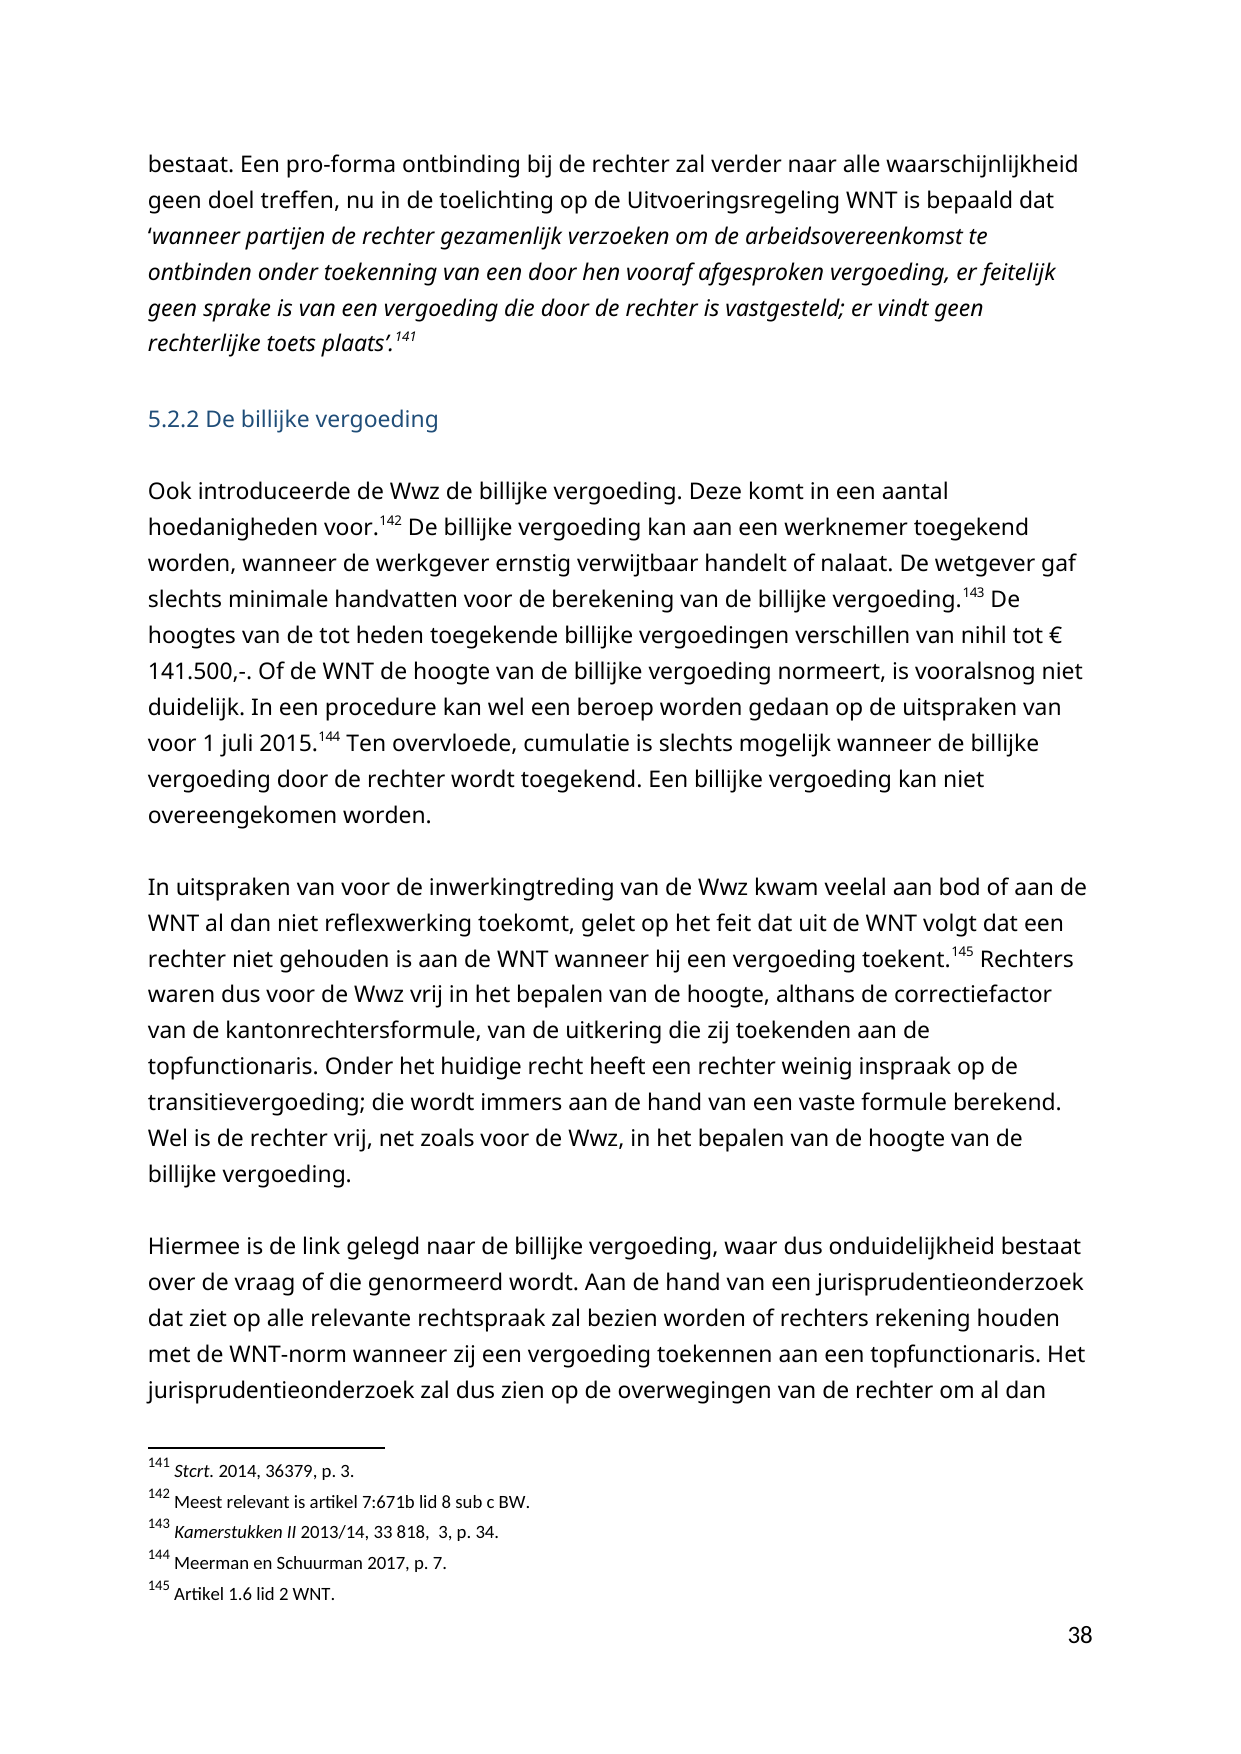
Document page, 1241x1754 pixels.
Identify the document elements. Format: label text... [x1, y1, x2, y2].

text In uitspraken van voor de inwerkingtreding van de Wwz kwam veelal aan bod of aan de WNT al dan niet reflexwerking toekomt, gelet op het feit dat uit de WNT volgt dat een rechter niet gehouden is aan de WNT wanneer hij een vergoeding toekent. Rechters waren dus voor de Wwz vrij in het bepalen van de hoogte, althans de correctiefactor van de kantonrechtersformule, van de uitkering die zij toekenden aan de topfunctionaris. Onder het huidige recht heeft een rechter weinig inspraak op de transitievergoeding; die wordt immers aan de hand van een vaste formule berekend. Wel is de rechter vrij, net zoals voor de Wwz, in het bepalen van de hoogte van de billijke vergoeding. [148, 871, 1092, 1189]
text Ook introduceerde de Wwz de billijke vergoeding. Deze komt in een aantal hoedanigheden voor. De billijke vergoeding kan aan een werknemer toegekend worden, wanneer de werkgever ernstig verwijtbaar handelt of nalaat. De wetgever gaf slechts minimale handvatten voor de berekening van de billijke vergoeding. De hoogtes van de tot heden toegekende billijke vergoedingen verschillen van nihil tot € 141.500,-. Of de WNT de hoogte van de billijke vergoeding normeert, is vooralsnog niet duidelijk. In een procedure kan wel een beroep worden gedaan op de uitspraken van voor 1 juli 2015. Ten overvloede, cumulatie is slechts mogelijk wanneer de billijke vergoeding door de rechter wordt toegekend. Een billijke vergoeding kan niet overeengekomen worden. [148, 475, 1092, 830]
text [148, 1230, 1092, 1405]
subtitle 5.2.2 De billijke vergoeding [148, 403, 1092, 435]
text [148, 148, 1092, 359]
